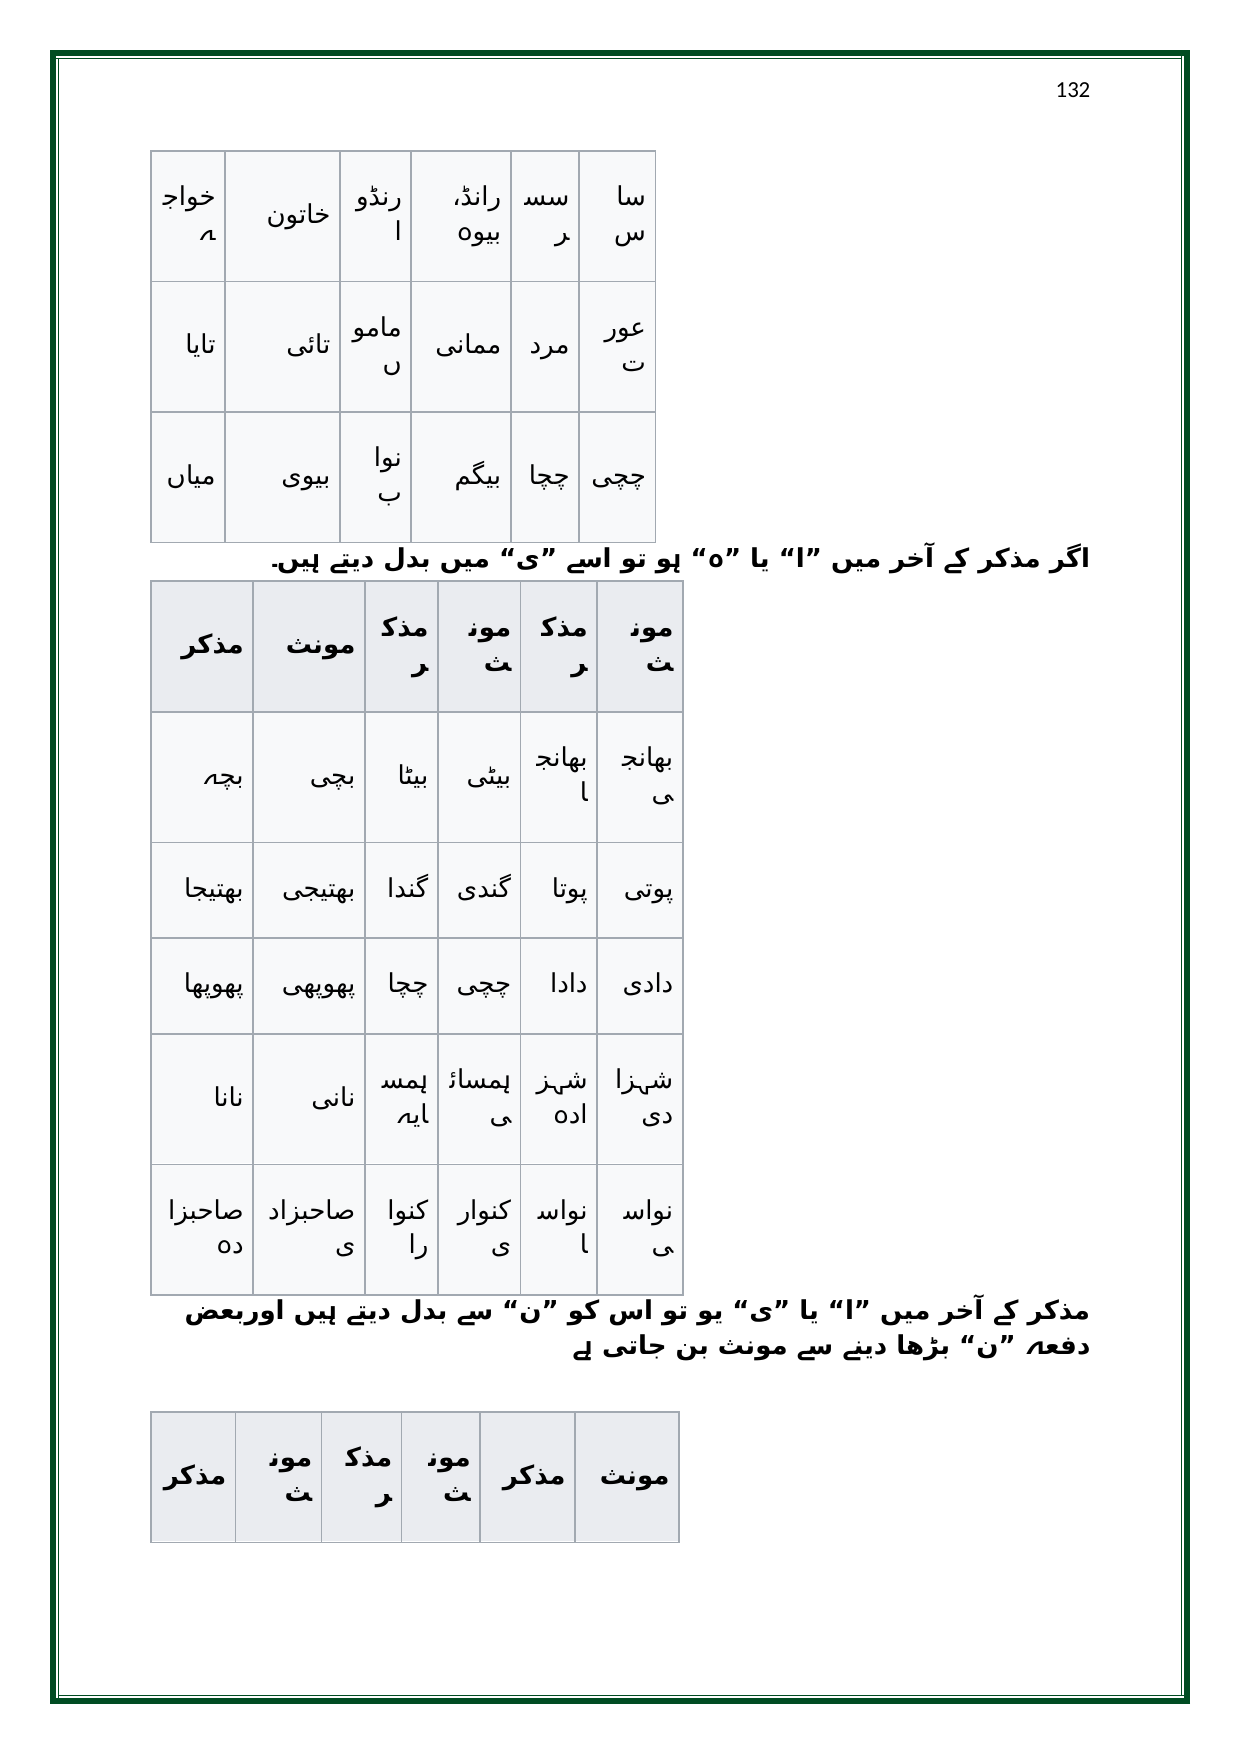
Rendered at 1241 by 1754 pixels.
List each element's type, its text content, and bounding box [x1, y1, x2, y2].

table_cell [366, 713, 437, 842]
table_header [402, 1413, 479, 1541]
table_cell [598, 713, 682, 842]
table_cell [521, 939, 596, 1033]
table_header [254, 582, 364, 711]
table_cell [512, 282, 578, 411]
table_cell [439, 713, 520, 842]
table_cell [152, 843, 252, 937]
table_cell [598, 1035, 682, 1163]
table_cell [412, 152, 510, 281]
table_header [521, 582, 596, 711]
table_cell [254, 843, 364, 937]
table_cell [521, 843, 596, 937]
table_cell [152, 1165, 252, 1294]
text مذکر کے آخر میں ”ا“ یا ”ی“ یو تو اس کو ”ن“ سے بدل دیتے ہیں اوربعض دفعہ ”ن“ بڑھا دینے سے مونث بن جاتی ہے [150, 1296, 1090, 1361]
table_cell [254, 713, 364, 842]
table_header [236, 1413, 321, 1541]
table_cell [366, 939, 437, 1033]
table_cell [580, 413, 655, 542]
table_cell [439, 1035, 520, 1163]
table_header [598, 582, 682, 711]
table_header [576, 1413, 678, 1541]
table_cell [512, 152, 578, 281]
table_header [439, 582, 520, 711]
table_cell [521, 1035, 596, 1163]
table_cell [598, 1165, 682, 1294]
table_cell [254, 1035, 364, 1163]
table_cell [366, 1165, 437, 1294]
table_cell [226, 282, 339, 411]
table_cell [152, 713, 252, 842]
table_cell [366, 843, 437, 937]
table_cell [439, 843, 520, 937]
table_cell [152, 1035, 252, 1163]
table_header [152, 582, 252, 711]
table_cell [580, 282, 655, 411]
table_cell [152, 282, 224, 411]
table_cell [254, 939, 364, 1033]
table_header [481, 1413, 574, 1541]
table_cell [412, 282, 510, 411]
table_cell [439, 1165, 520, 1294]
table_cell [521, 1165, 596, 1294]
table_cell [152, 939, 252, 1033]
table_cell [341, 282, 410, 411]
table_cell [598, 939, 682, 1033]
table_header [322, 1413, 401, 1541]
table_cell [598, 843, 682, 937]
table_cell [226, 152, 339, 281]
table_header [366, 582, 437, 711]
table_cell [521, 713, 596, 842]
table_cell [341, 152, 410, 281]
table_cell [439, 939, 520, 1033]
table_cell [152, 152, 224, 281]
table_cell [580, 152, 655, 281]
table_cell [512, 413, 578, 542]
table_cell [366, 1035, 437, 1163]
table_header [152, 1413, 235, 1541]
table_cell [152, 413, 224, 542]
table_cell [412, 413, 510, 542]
text اگر مذکر کے آخر میں ”ا“ یا ”ہ“ ہو تو اسے ”ی“ میں بدل دیتے ہیں۔ [150, 543, 1090, 573]
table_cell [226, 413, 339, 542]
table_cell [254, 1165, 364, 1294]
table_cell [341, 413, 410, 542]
